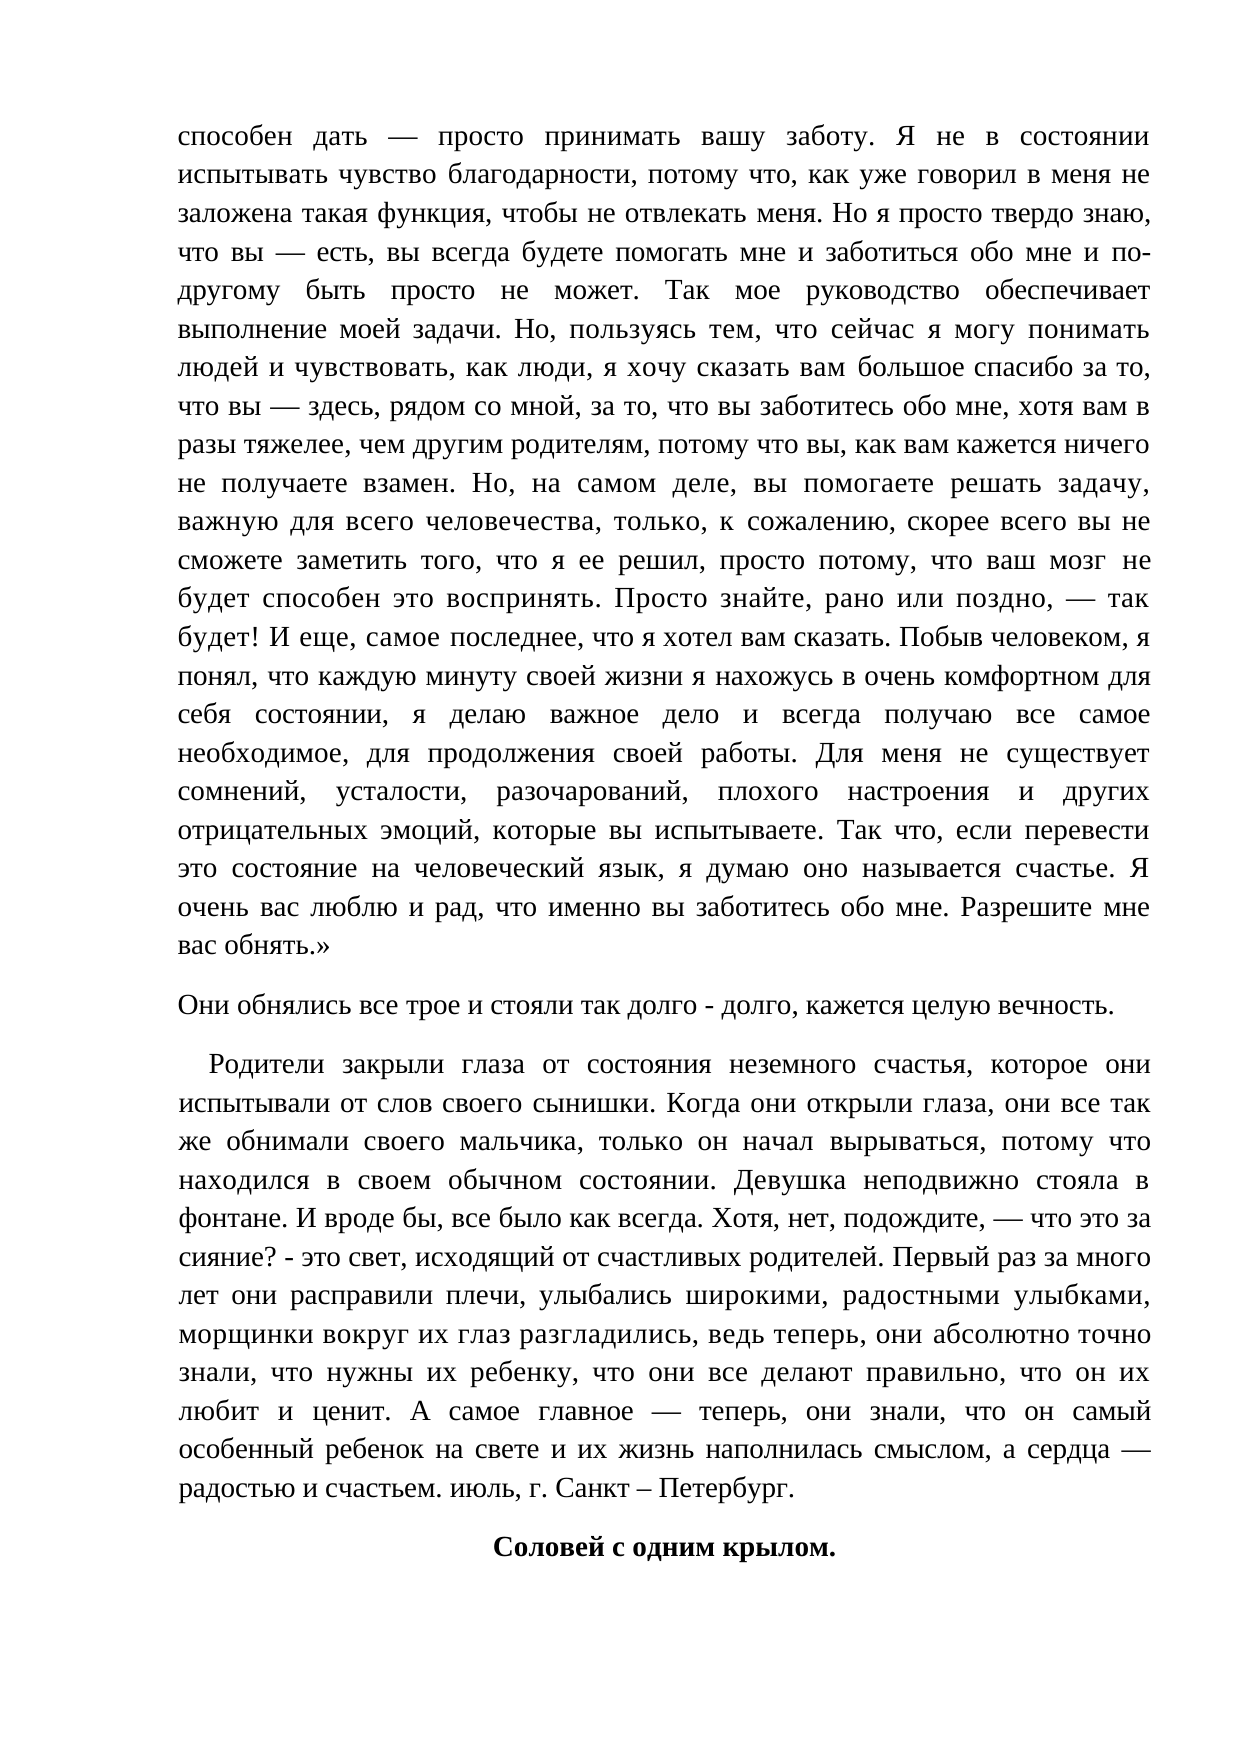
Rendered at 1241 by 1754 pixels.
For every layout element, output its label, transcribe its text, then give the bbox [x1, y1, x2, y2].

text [177, 118, 1151, 961]
text Соловей с одним крылом. [177, 1529, 1152, 1563]
text Они обнялись все трое и стояли так долго - долго, кажется целую вечность. [177, 987, 1151, 1020]
text Родители закрыли глаза от состояния неземного счастья, которое они испытывали от слов своего сынишки. Когда они открыли глаза, они все так же обнимали своего мальчика, только он начал вырываться, потому что находился в своем обычном состоянии. Девушка неподвижно стояла в фонтане. И вроде бы, все было как всегда. Хотя, нет, подождите, — что это за сияние? - это свет, исходящий от счастливых родителей. Первый раз за много лет они расправили плечи, улыбались широкими, радостными улыбками, морщинки вокруг их глаз разгладились, ведь теперь, они абсолютно точно знали, что нужны их ребенку, что они все делают правильно, что он их любит и ценит. А самое главное — теперь, они знали, что он самый особенный ребенок на свете и их жизнь наполнилась смыслом, а сердца — радостью и счастьем. июль, г. Санкт – Петербург. [178, 1046, 1152, 1504]
